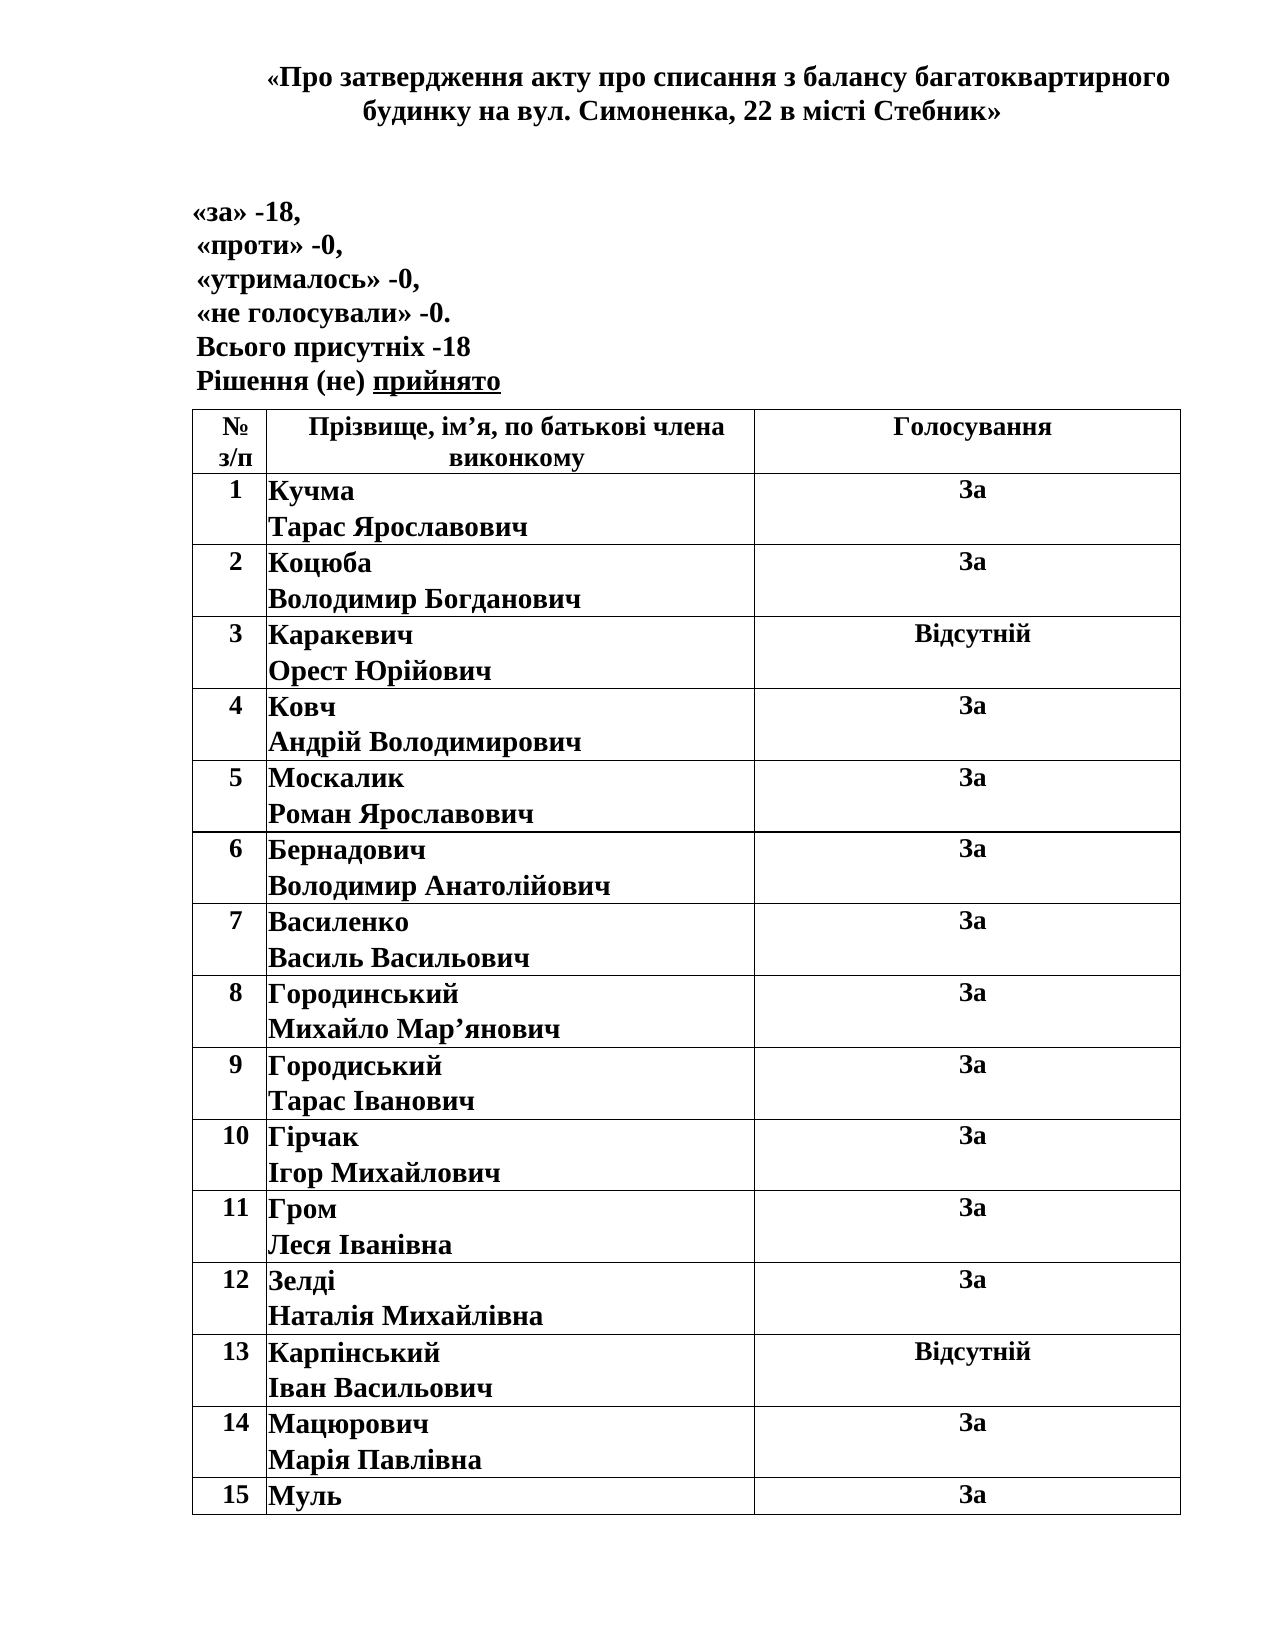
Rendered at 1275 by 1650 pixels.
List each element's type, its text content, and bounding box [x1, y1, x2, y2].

table_cell 10 [193, 1120, 266, 1190]
table_cell 6 [193, 833, 266, 903]
table_cell За [755, 1478, 1180, 1513]
table_cell Бернадович Володимир Анатолійович [267, 833, 754, 903]
table_cell 3 [193, 617, 266, 688]
text «не голосували» -0. [196, 295, 1186, 329]
table_cell 4 [193, 689, 266, 759]
table_cell Карпінський Іван Васильович [267, 1335, 754, 1406]
table_cell Мацюрович Марія Павлівна [267, 1407, 754, 1477]
table_header Прізвище, ім’я, по батькові члена виконкому [267, 410, 754, 472]
table_cell 8 [193, 976, 266, 1047]
table_cell Коцюба Володимир Богданович [267, 545, 754, 616]
table_cell 12 [193, 1263, 266, 1334]
table_cell За [755, 904, 1180, 975]
table_header № з/п [193, 410, 266, 472]
table_cell За [755, 1191, 1180, 1262]
table_cell Кучма Тарас Ярославович [267, 474, 754, 544]
text «за» -18, [177, 194, 1186, 227]
table_cell За [755, 976, 1180, 1047]
table_cell Каракевич Орест Юрійович [267, 617, 754, 688]
table_cell За [755, 1407, 1180, 1477]
table_cell За [755, 474, 1180, 544]
text «Про затвердження акту про списання з балансу багатоквартирного будинку на вул. Симоненка, 22 в місті Стебник» [177, 59, 1186, 126]
text «проти» -0, [196, 227, 1186, 261]
table_cell 11 [193, 1191, 266, 1262]
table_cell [267, 1478, 754, 1513]
table_cell Городиський Тарас Іванович [267, 1048, 754, 1118]
text Рішення (не) прийнято [196, 363, 1186, 397]
table_cell За [755, 689, 1180, 759]
table_cell Василенко Василь Васильович [267, 904, 754, 975]
table_cell Зелді Наталія Михайлівна [267, 1263, 754, 1334]
table_cell Відсутній [755, 1335, 1180, 1406]
table_cell 9 [193, 1048, 266, 1118]
table_cell За [755, 1120, 1180, 1190]
table_cell 2 [193, 545, 266, 616]
table_cell За [755, 761, 1180, 831]
table_header Голосування [755, 410, 1180, 472]
table_cell 5 [193, 761, 266, 831]
table_cell Відсутній [755, 617, 1180, 688]
table_cell Гром Леся Іванівна [267, 1191, 754, 1262]
table_cell 13 [193, 1335, 266, 1406]
table_cell 7 [193, 904, 266, 975]
text Всього присутніх -18 [196, 329, 1186, 363]
table_cell Городинський Михайло Мар’янович [267, 976, 754, 1047]
text «утрималось» -0, [196, 261, 1186, 295]
table_cell 15 [193, 1478, 266, 1513]
table_cell Ковч Андрій Володимирович [267, 689, 754, 759]
table_cell За [755, 1263, 1180, 1334]
table_cell За [755, 833, 1180, 903]
table_cell 1 [193, 474, 266, 544]
table_cell Москалик Роман Ярославович [267, 761, 754, 831]
table_cell За [755, 545, 1180, 616]
table_cell 14 [193, 1407, 266, 1477]
table_cell За [755, 1048, 1180, 1118]
table_cell Гірчак Ігор Михайлович [267, 1120, 754, 1190]
